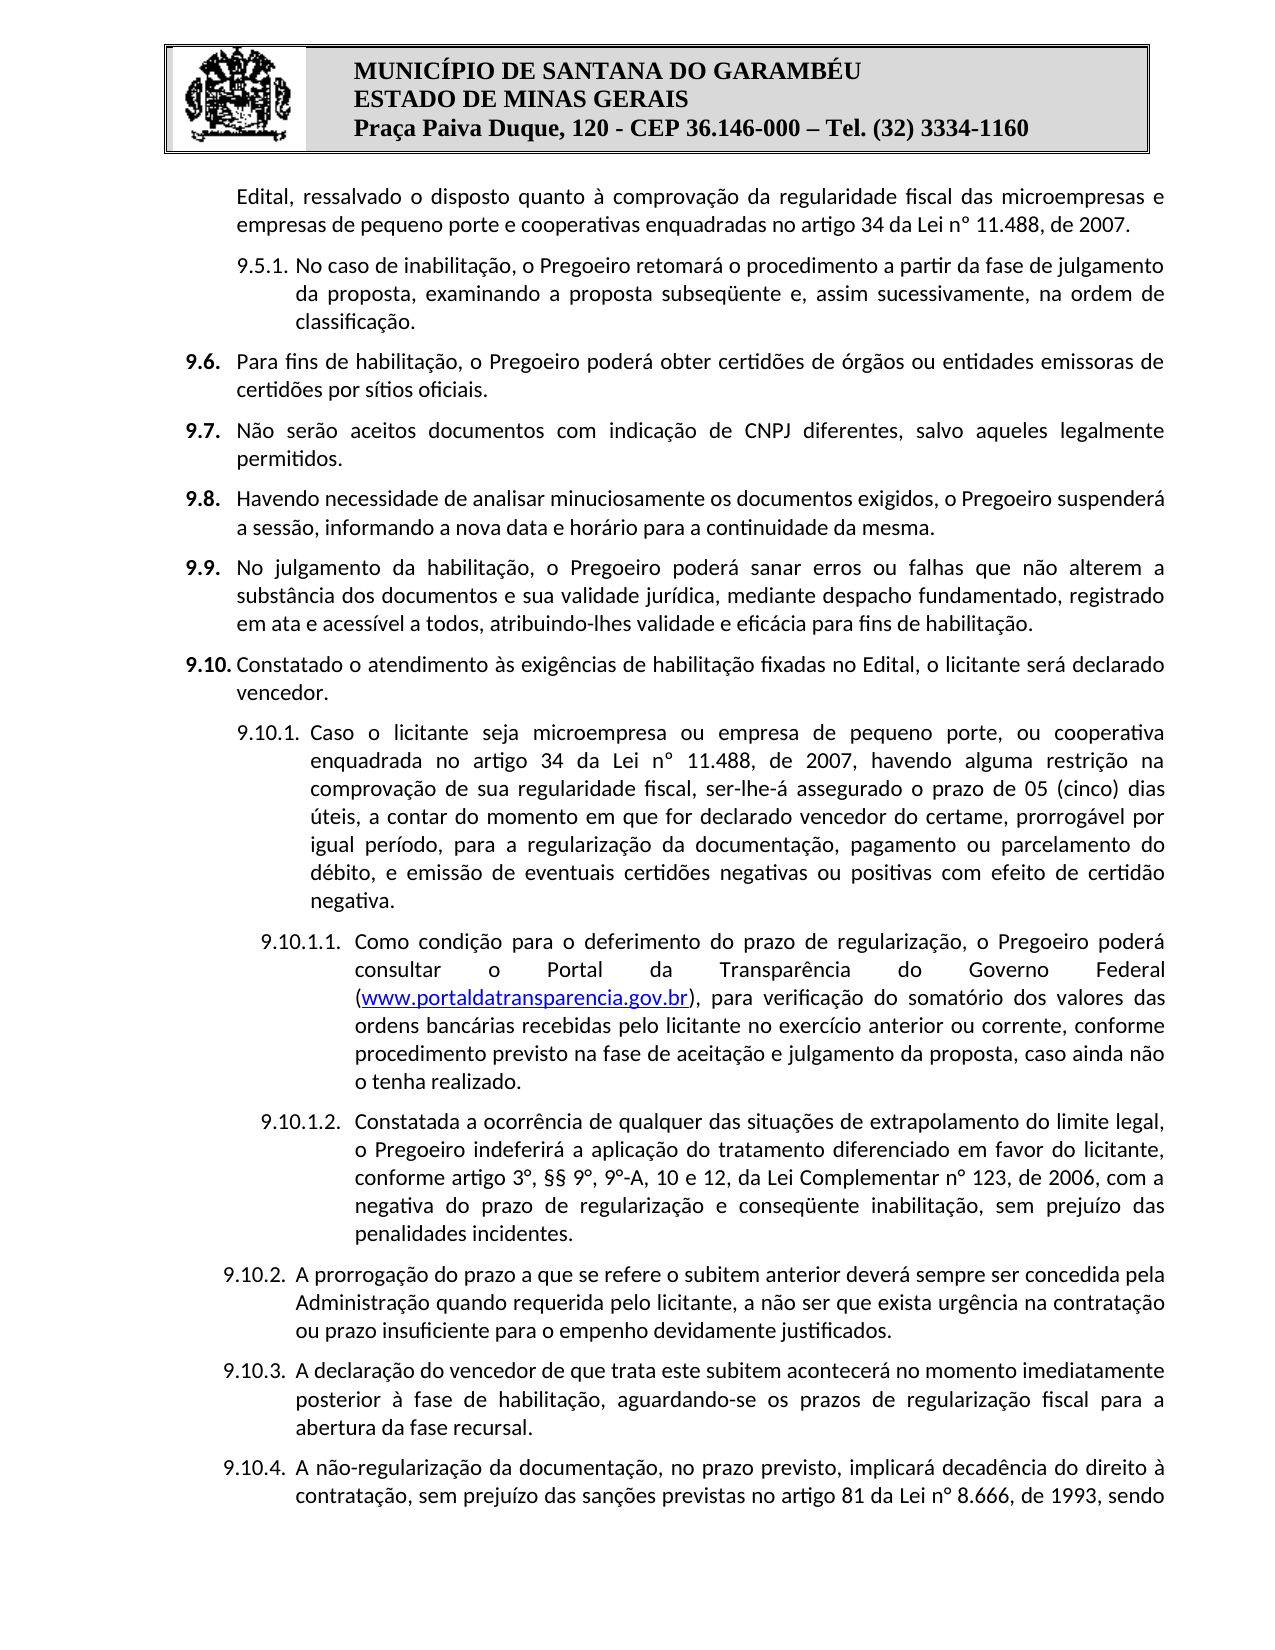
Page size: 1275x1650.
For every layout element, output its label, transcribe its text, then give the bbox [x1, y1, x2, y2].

list Constatada a ocorrência de qualquer das situações de extrapolamento do limite legal, o Pregoeiro indeferirá a aplicação do tratamento diferenciado em favor do licitante, conforme artigo 3°, §§ 9°, 9°-A, 10 e 12, da Lei Complementar n° 123, de 2006, com a negativa do prazo de regularização e conseqüente inabilitação, sem prejuízo das penalidades incidentes. [260, 1107, 1167, 1248]
list A prorrogação do prazo a que se refere o subitem anterior deverá sempre ser concedida pela Administração quando requerida pelo licitante, a não ser que exista urgência na contratação ou prazo insuficiente para o empenho devidamente justificados. [223, 1260, 1167, 1344]
list No julgamento da habilitação, o Pregoeiro poderá sanar erros ou falhas que não alterem a substância dos documentos e sua validade jurídica, mediante despacho fundamentado, registrado em ata e acessível a todos, atribuindo-lhes validade e eficácia para fins de habilitação. [185, 553, 1167, 637]
list Não serão aceitos documentos com indicação de CNPJ diferentes, salvo aqueles legalmente permitidos. [185, 416, 1167, 472]
list Constatado o atendimento às exigências de habilitação fixadas no Edital, o licitante será declarado vencedor. [185, 650, 1167, 706]
list Caso o licitante seja microempresa ou empresa de pequeno porte, ou cooperativa enquadrada no artigo 34 da Lei nº 11.488, de 2007, havendo alguma restrição na comprovação de sua regularidade fiscal, ser-lhe-á assegurado o prazo de 05 (cinco) dias úteis, a contar do momento em que for declarado vencedor do certame, prorrogável por igual período, para a regularização da documentação, pagamento ou parcelamento do débito, e emissão de eventuais certidões negativas ou positivas com efeito de certidão negativa. [236, 718, 1167, 914]
list Como condição para o deferimento do prazo de regularização, o Pregoeiro poderá consultar o Portal da Transparência do Governo Federal (www.portaldatransparencia.gov.br), para verificação do somatório dos valores das ordens bancárias recebidas pelo licitante no exercício anterior ou corrente, conforme procedimento previsto na fase de aceitação e julgamento da proposta, caso ainda não o tenha realizado. [260, 927, 1167, 1095]
picture [172, 47, 306, 151]
list Havendo necessidade de analisar minuciosamente os documentos exigidos, o Pregoeiro suspenderá a sessão, informando a nova data e horário para a continuidade da mesma. [185, 484, 1167, 541]
list A declaração do vencedor de que trata este subitem acontecerá no momento imediatamente posterior à fase de habilitação, aguardando-se os prazos de regularização fiscal para a abertura da fase recursal. [223, 1357, 1167, 1441]
list Para fins de habilitação, o Pregoeiro poderá obter certidões de órgãos ou entidades emissoras de certidões por sítios oficiais. [185, 347, 1167, 403]
list No caso de inabilitação, o Pregoeiro retomará o procedimento a partir da fase de julgamento da proposta, examinando a proposta subseqüente e, assim sucessivamente, na ordem de classificação. [236, 251, 1167, 335]
